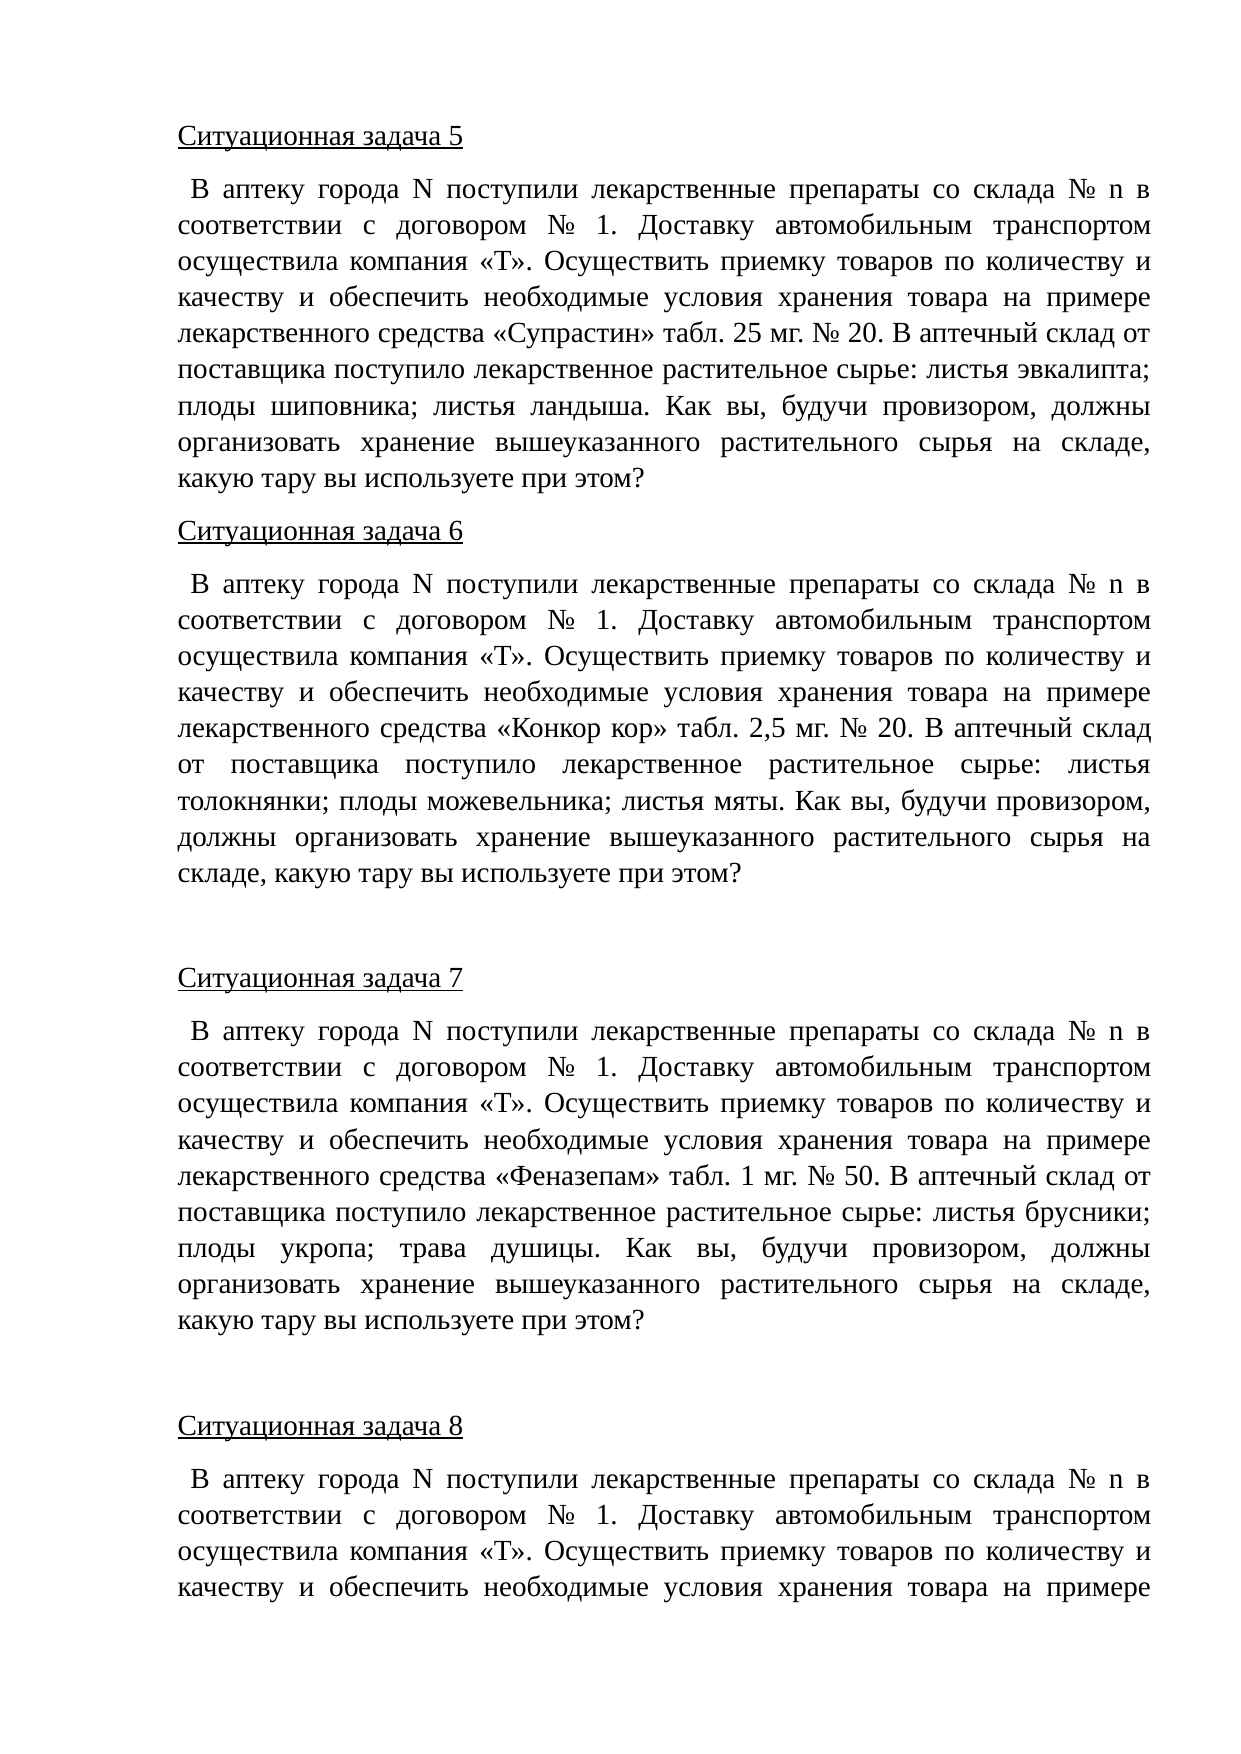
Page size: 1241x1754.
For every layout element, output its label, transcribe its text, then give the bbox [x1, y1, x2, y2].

text В аптеку города N поступили лекарственные препараты со склада № n в соответствии с договором № 1. Доставку автомобильным транспортом осуществила компания «Т». Осуществить приемку товаров по количеству и качеству и обеспечить необходимые условия хранения товара на примере лекарственного средства «Феназепам» табл. 1 мг. № 50. В аптечный склад от поставщика поступило лекарственное растительное сырье: листья брусники; плоды укропа; трава душицы. Как вы, будучи провизором, должны организовать хранение вышеуказанного растительного сырья на складе, какую тару вы используете при этом? [177, 1013, 1152, 1336]
text Ситуационная задача 5 [177, 118, 1152, 152]
text Ситуационная задача 6 [177, 513, 1152, 546]
text Ситуационная задача 7 [177, 961, 1152, 994]
text В аптеку города N поступили лекарственные препараты со склада № n в соответствии с договором № 1. Доставку автомобильным транспортом осуществила компания «Т». Осуществить приемку товаров по количеству и качеству и обеспечить необходимые условия хранения товара на примере лекарственного средства «Конкор кор» табл. 2,5 мг. № 20. В аптечный склад от поставщика поступило лекарственное растительное сырье: листья толокнянки; плоды можевельника; листья мяты. Как вы, будучи провизором, должны организовать хранение вышеуказанного растительного сырья на складе, какую тару вы используете при этом? [177, 566, 1152, 888]
text Ситуационная задача 8 [177, 1408, 1152, 1442]
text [177, 1461, 1152, 1603]
text В аптеку города N поступили лекарственные препараты со склада № n в соответствии с договором № 1. Доставку автомобильным транспортом осуществила компания «Т». Осуществить приемку товаров по количеству и качеству и обеспечить необходимые условия хранения товара на примере лекарственного средства «Супрастин» табл. 25 мг. № 20. В аптечный склад от поставщика поступило лекарственное растительное сырье: листья эвкалипта; плоды шиповника; листья ландыша. Как вы, будучи провизором, должны организовать хранение вышеуказанного растительного сырья на складе, какую тару вы используете при этом? [177, 171, 1152, 494]
